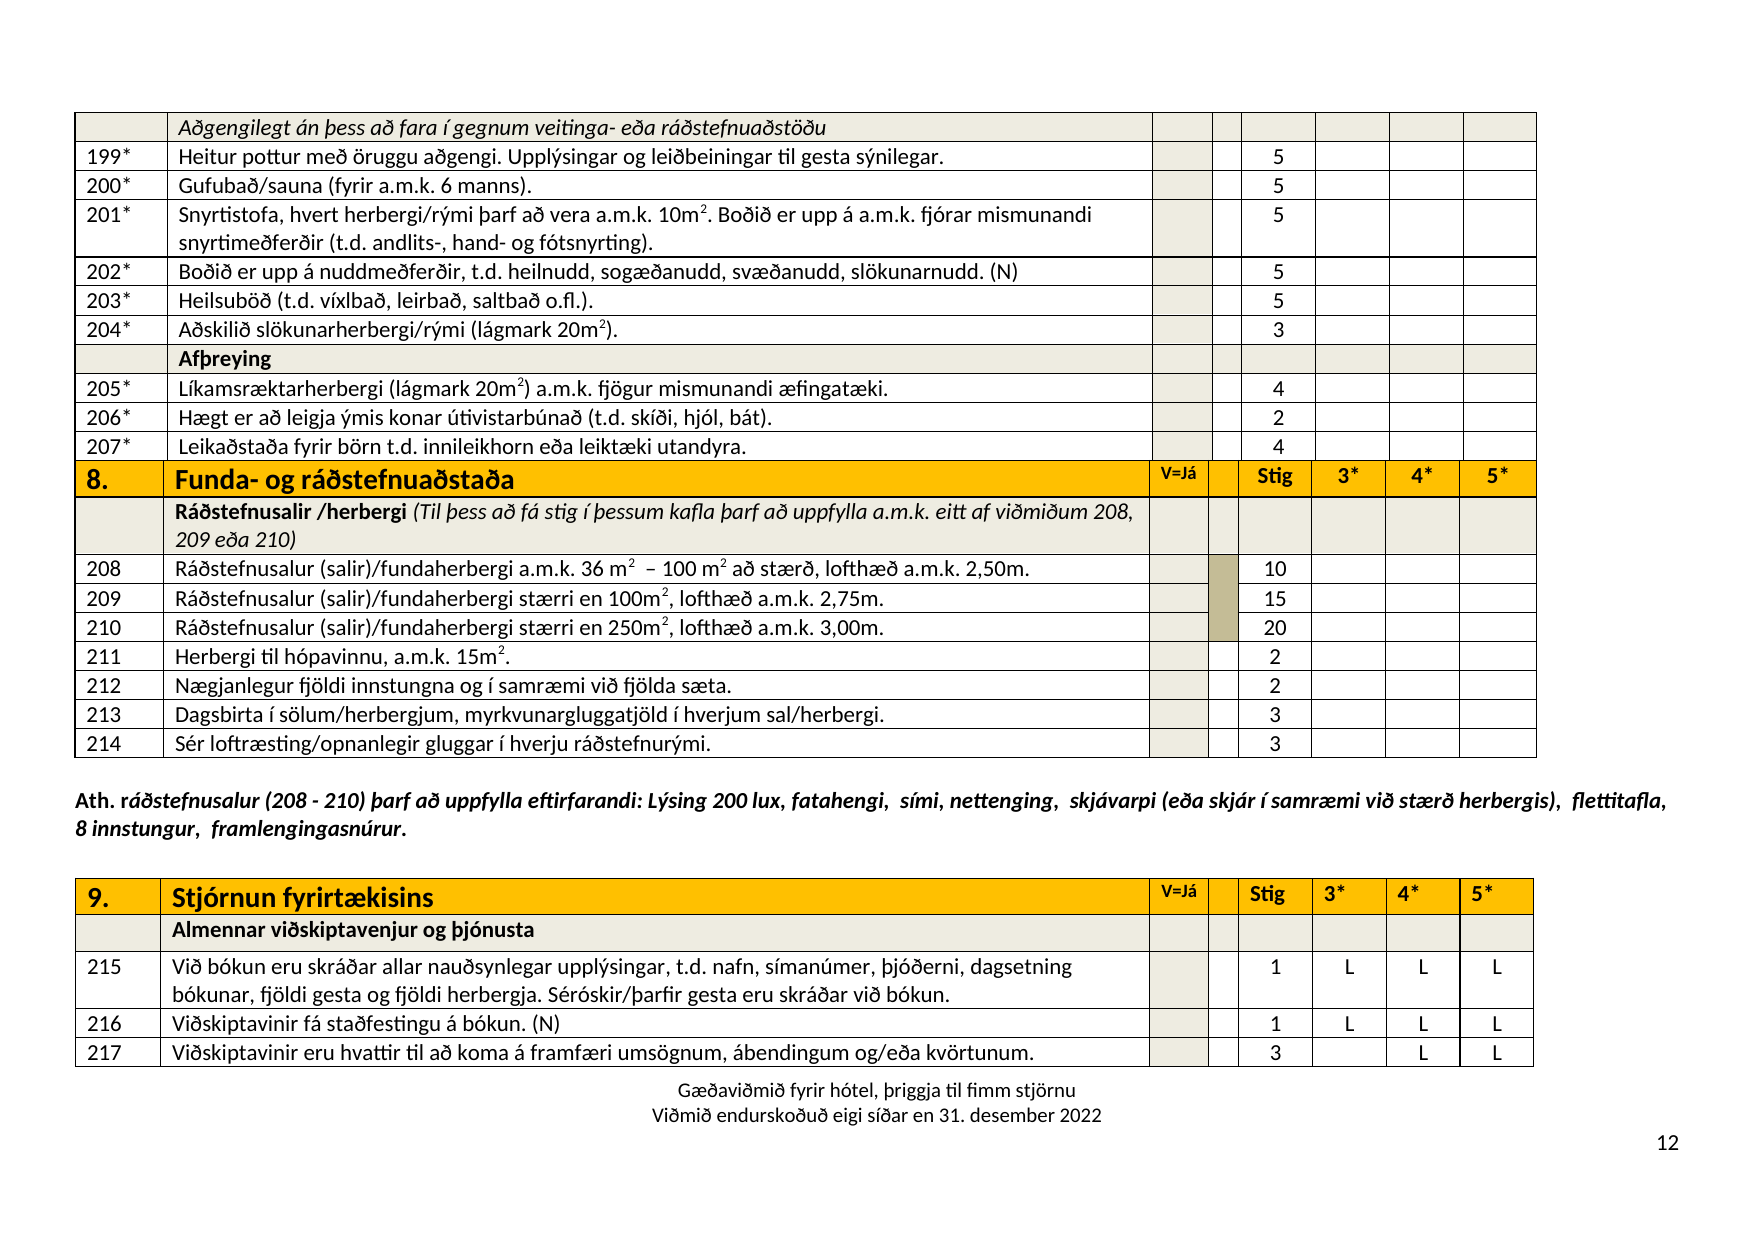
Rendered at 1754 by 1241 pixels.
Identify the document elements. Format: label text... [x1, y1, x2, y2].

table_cell Ráðstefnusalir /herbergi (Til þess að fá stig í þessum kafla þarf að uppfylla a.m.k. eitt af viðmiðum 208, 209 eða 210) [164, 498, 1149, 553]
table_cell [1213, 142, 1241, 170]
table_cell [1464, 200, 1536, 256]
table_cell [1153, 403, 1212, 431]
table_cell Herbergi til hópavinnu, a.m.k. 15m2. [164, 642, 1149, 670]
table_cell 212 [76, 671, 163, 699]
table_header V=Já [1150, 879, 1208, 914]
table_cell [1312, 700, 1385, 728]
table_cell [168, 113, 1152, 141]
table_cell 20 [1239, 613, 1311, 641]
table_cell [1213, 113, 1241, 141]
table_cell [1390, 258, 1463, 285]
table_cell 202* [76, 258, 167, 285]
table_cell [1390, 403, 1463, 431]
table_cell [1316, 432, 1389, 460]
table_cell [1213, 171, 1241, 199]
table_cell [76, 113, 167, 141]
table_cell 2 [1239, 671, 1311, 699]
table_cell 211 [76, 642, 163, 670]
table_cell 5 [1242, 200, 1315, 256]
table_cell [1153, 142, 1212, 170]
table_cell [1209, 555, 1238, 583]
table_cell [1209, 915, 1238, 951]
table_cell Nægjanlegur fjöldi innstungna og í samræmi við fjölda sæta. [164, 671, 1149, 699]
table_cell [1213, 258, 1241, 285]
table_cell 210 [76, 613, 163, 641]
table_cell [1150, 952, 1208, 1008]
table_cell 1 [1239, 952, 1312, 1008]
table_cell [1153, 113, 1212, 141]
table_cell [1464, 171, 1536, 199]
table_cell [1312, 555, 1385, 583]
table_cell [1153, 286, 1212, 314]
table_cell [1209, 642, 1238, 670]
table_cell Afþreying [168, 345, 1152, 373]
table_header 9. [76, 879, 160, 914]
table_cell Aðskilið slökunarherbergi/rými (lágmark 20m2). [168, 316, 1152, 343]
table_cell [1150, 613, 1208, 641]
table_cell [1312, 671, 1385, 699]
table_cell 1 [1239, 1009, 1312, 1037]
table_cell [76, 498, 163, 553]
table_cell 215 [76, 952, 160, 1008]
table_cell [1460, 671, 1536, 699]
table_cell [1209, 612, 1238, 641]
table_cell Boðið er upp á nuddmeðferðir, t.d. heilnudd, sogæðanudd, svæðanudd, slökunarnudd. (N) [168, 258, 1152, 285]
table_cell [1153, 374, 1212, 402]
table_cell [1460, 700, 1536, 728]
table_cell [1386, 642, 1459, 670]
table_cell 217 [76, 1038, 160, 1066]
table_cell 5 [1242, 286, 1315, 314]
table_cell 5 [1242, 142, 1315, 170]
table_cell [1150, 498, 1208, 553]
table_cell [1313, 915, 1386, 951]
table_cell [1209, 498, 1238, 553]
table_cell [1316, 345, 1389, 373]
table_cell [1316, 258, 1389, 285]
table_cell [1390, 286, 1463, 314]
table_cell [1239, 498, 1311, 553]
table_cell 3* [1312, 461, 1385, 496]
table_cell V=Já [1150, 461, 1208, 496]
table_cell 3 [1242, 316, 1315, 343]
table_cell [1150, 915, 1208, 951]
table_cell [1312, 729, 1385, 757]
table_cell 200* [76, 171, 167, 199]
table_cell 15 [1239, 584, 1311, 612]
table_cell L [1387, 1009, 1459, 1037]
table_cell [1312, 584, 1385, 612]
table_cell 205* [76, 374, 167, 402]
table_cell L [1387, 952, 1459, 1008]
table_cell [1312, 642, 1385, 670]
table_cell [1213, 200, 1241, 256]
table_cell L [1461, 1038, 1533, 1066]
table_cell Viðskiptavinir eru hvattir til að koma á framfæri umsögnum, ábendingum og/eða kvörtunum. [161, 1038, 1149, 1066]
table_cell [1464, 316, 1536, 343]
table_cell [1460, 613, 1536, 641]
table_cell 5* [1460, 461, 1536, 496]
table_cell [1153, 432, 1212, 460]
table_header Stjórnun fyrirtækisins [161, 879, 1149, 914]
table_cell [1464, 258, 1536, 285]
table_cell 4 [1242, 432, 1315, 460]
table_cell 208 [76, 555, 163, 583]
table_cell Heilsuböð (t.d. víxlbað, leirbað, saltbað o.fl.). [168, 286, 1152, 314]
table_header 4* [1387, 879, 1459, 914]
table_cell Dagsbirta í sölum/herbergjum, myrkvunargluggatjöld í hverjum sal/herbergi. [164, 700, 1149, 728]
table_cell [1209, 952, 1238, 1008]
table_cell [1213, 432, 1241, 460]
table_cell [1461, 915, 1533, 951]
table_cell [1390, 200, 1463, 256]
table_cell [1153, 171, 1212, 199]
table_cell 206* [76, 403, 167, 431]
table_cell [1460, 642, 1536, 670]
table_cell [1209, 461, 1238, 496]
table_cell 216 [76, 1009, 160, 1037]
table_header Stig [1239, 879, 1312, 914]
table_cell Hægt er að leigja ýmis konar útivistarbúnað (t.d. skíði, hjól, bát). [168, 403, 1152, 431]
table_cell [1242, 345, 1315, 373]
table_cell [1213, 403, 1241, 431]
table_cell 204* [76, 316, 167, 343]
table_cell 209 [76, 584, 163, 612]
table_cell [1390, 142, 1463, 170]
table_cell [1386, 555, 1459, 583]
table_cell 203* [76, 286, 167, 314]
table_cell [1386, 729, 1459, 757]
table_cell [1464, 142, 1536, 170]
table_cell [1386, 613, 1459, 641]
table_cell 3 [1239, 729, 1311, 757]
table_cell 207* [76, 432, 167, 460]
table_cell [1153, 200, 1212, 256]
table_cell [1153, 316, 1212, 343]
table_cell [1213, 286, 1241, 314]
table_cell [1390, 171, 1463, 199]
text Ath. ráðstefnusalur (208 - 210) þarf að uppfylla eftirfarandi: Lýsing 200 lux, fatahengi, sími, nettenging, skjávarpi (eða skjár í samræmi við stærð herbergis), flettitafla, 8 innstungur, framlengingasnúrur. [75, 786, 1679, 842]
table_cell [1150, 555, 1208, 583]
table_cell Ráðstefnusalur (salir)/fundaherbergi a.m.k. 36 m2 – 100 m2 að stærð, lofthæð a.m.k. 2,50m. [164, 555, 1149, 583]
table_cell Ráðstefnusalur (salir)/fundaherbergi stærri en 250m2, lofthæð a.m.k. 3,00m. [164, 613, 1149, 641]
table_cell Stig [1239, 461, 1311, 496]
table_cell 4 [1242, 374, 1315, 402]
table_cell [1313, 1038, 1386, 1066]
table_cell Snyrtistofa, hvert herbergi/rými þarf að vera a.m.k. 10m2. Boðið er upp á a.m.k. fjórar mismunandi snyrtimeðferðir (t.d. andlits-, hand- og fótsnyrting). [168, 200, 1152, 256]
table_cell [1312, 498, 1385, 553]
table_cell [1153, 345, 1212, 373]
table_cell 5 [1242, 258, 1315, 285]
table_cell [1464, 345, 1536, 373]
table_cell [1390, 316, 1463, 343]
table_cell [1387, 915, 1459, 951]
table_cell [76, 915, 160, 951]
table_cell [1316, 171, 1389, 199]
table_header 3* [1313, 879, 1386, 914]
table_cell [1390, 345, 1463, 373]
table_cell [1390, 113, 1463, 141]
table_cell [1386, 700, 1459, 728]
table_cell [1390, 432, 1463, 460]
table_cell [1316, 316, 1389, 343]
table_header [1209, 879, 1238, 914]
table_cell [1386, 498, 1459, 553]
table_cell 3 [1239, 700, 1311, 728]
table_cell 2 [1242, 403, 1315, 431]
table_cell [1316, 286, 1389, 314]
table_cell Heitur pottur með öruggu aðgengi. Upplýsingar og leiðbeiningar til gesta sýnilegar. [168, 142, 1152, 170]
table_cell L [1313, 952, 1386, 1008]
table_cell [1213, 316, 1241, 343]
table_cell [1150, 700, 1208, 728]
table_cell [1150, 1038, 1208, 1066]
table_cell [1316, 403, 1389, 431]
table_cell 199* [76, 142, 167, 170]
table_cell 213 [76, 700, 163, 728]
table_cell [1150, 1009, 1208, 1037]
table_cell [1153, 258, 1212, 285]
table_cell [1464, 374, 1536, 402]
table_cell [1209, 1038, 1238, 1066]
table_cell [1239, 915, 1312, 951]
table_cell [1460, 555, 1536, 583]
table_cell 2 [1239, 642, 1311, 670]
table_cell [1464, 286, 1536, 314]
table_cell [1209, 1009, 1238, 1037]
table_cell 8. [76, 461, 163, 496]
table_cell [1242, 113, 1315, 141]
table_cell [1150, 671, 1208, 699]
table_cell [1213, 374, 1241, 402]
table_cell 5 [1242, 171, 1315, 199]
table_cell Líkamsræktarherbergi (lágmark 20m2) a.m.k. fjögur mismunandi æfingatæki. [168, 374, 1152, 402]
table_cell Sér loftræsting/opnanlegir gluggar í hverju ráðstefnurými. [164, 729, 1149, 757]
table_cell [1209, 671, 1238, 699]
table_cell 3 [1239, 1038, 1312, 1066]
table_cell [76, 345, 167, 373]
table_cell [1464, 403, 1536, 431]
table_cell [1464, 432, 1536, 460]
table_cell [1460, 729, 1536, 757]
table_cell 214 [76, 729, 163, 757]
table_cell [1312, 613, 1385, 641]
table_cell [1209, 583, 1238, 612]
table_cell [1209, 729, 1238, 757]
table_cell Funda- og ráðstefnuaðstaða [164, 461, 1149, 496]
table_cell Ráðstefnusalur (salir)/fundaherbergi stærri en 100m2, lofthæð a.m.k. 2,75m. [164, 584, 1149, 612]
table_cell [1460, 584, 1536, 612]
table_cell [1316, 142, 1389, 170]
table_cell [1386, 584, 1459, 612]
table_cell [1316, 374, 1389, 402]
table_cell [1150, 729, 1208, 757]
table_cell L [1313, 1009, 1386, 1037]
table_cell L [1461, 952, 1533, 1008]
table_cell [1209, 700, 1238, 728]
table_cell L [1387, 1038, 1459, 1066]
table_cell Viðskiptavinir fá staðfestingu á bókun. (N) [161, 1009, 1149, 1037]
table_cell [1150, 584, 1208, 612]
table_cell Almennar viðskiptavenjur og þjónusta [161, 915, 1149, 951]
table_cell 10 [1239, 555, 1311, 583]
table_cell L [1461, 1009, 1533, 1037]
table_cell Leikaðstaða fyrir börn t.d. innileikhorn eða leiktæki utandyra. [168, 432, 1152, 460]
table_cell [1316, 200, 1389, 256]
table_header 5* [1461, 879, 1533, 914]
table_cell Við bókun eru skráðar allar nauðsynlegar upplýsingar, t.d. nafn, símanúmer, þjóðerni, dagsetning bókunar, fjöldi gesta og fjöldi herbergja. Séróskir/þarfir gesta eru skráðar við bókun. [161, 952, 1149, 1008]
table_cell [1150, 642, 1208, 670]
table_cell [1390, 374, 1463, 402]
table_cell 201* [76, 200, 167, 256]
table_cell 4* [1386, 461, 1459, 496]
table_cell [1464, 113, 1536, 141]
table_cell [1460, 498, 1536, 553]
table_cell [1316, 113, 1389, 141]
table_cell [1213, 345, 1241, 373]
table_cell Gufubað/sauna (fyrir a.m.k. 6 manns). [168, 171, 1152, 199]
table_cell [1386, 671, 1459, 699]
